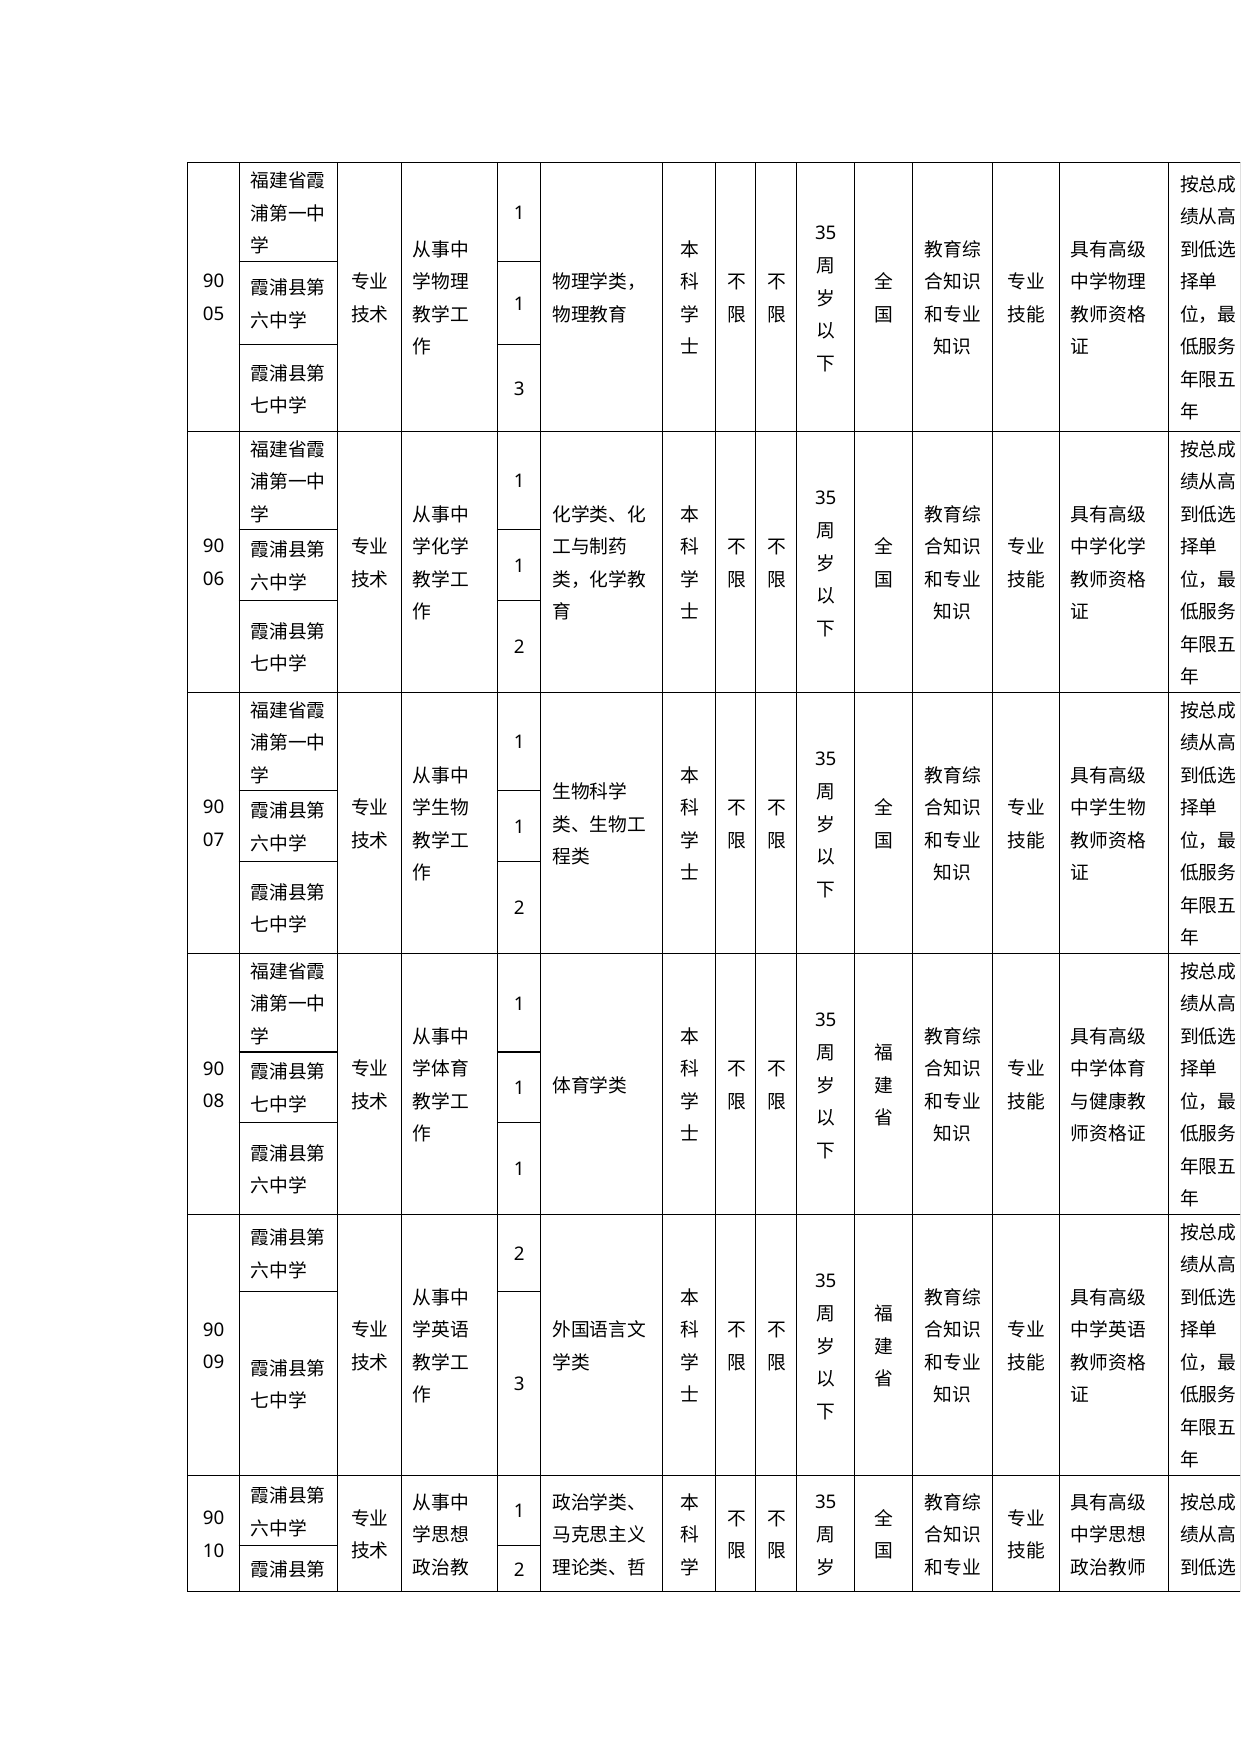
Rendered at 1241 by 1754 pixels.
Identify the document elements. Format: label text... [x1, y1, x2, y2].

table_cell 35周岁以下 [797, 693, 854, 953]
table_cell 35周岁以下 [797, 432, 854, 692]
table_cell 从事中学体育教学工作 [402, 954, 497, 1214]
table_cell 霞浦县第七中学 [240, 601, 337, 692]
table_cell 9006 [188, 432, 239, 692]
table_cell 专业技能 [993, 1476, 1059, 1591]
table_cell 1 [498, 1123, 540, 1214]
table_cell 2 [498, 601, 540, 692]
table_cell 全国 [855, 432, 912, 692]
table_cell 9007 [188, 693, 239, 953]
table_cell 本科 学士 [663, 1476, 715, 1591]
table_cell 35周岁以下 [797, 1476, 854, 1591]
table_cell 不限 [756, 693, 796, 953]
table_cell 福建省霞浦第一中学 [240, 954, 337, 1051]
table_cell 教育综合知识和专业知识 [913, 1215, 992, 1475]
table_cell 具有高级中学物理教师资格证 [1060, 163, 1168, 431]
table_cell 物理学类，物理教育 [541, 163, 662, 431]
table_cell 专业技术 [338, 1476, 401, 1591]
table_cell 专业技能 [993, 693, 1059, 953]
table_cell 3 [498, 1292, 540, 1475]
table_cell 不限 [716, 954, 755, 1214]
table_cell 不限 [716, 432, 755, 692]
table_cell 按总成绩从高到低选择单位，最低服务年限五年 [1169, 432, 1240, 692]
table_cell 不限 [756, 432, 796, 692]
table_cell 全国 [855, 693, 912, 953]
table_cell 福建省 [855, 1215, 912, 1475]
table_cell 从事中学化学教学工作 [402, 432, 497, 692]
table_cell 1 [498, 791, 540, 861]
table_cell 教育综合知识和专业知识 [913, 1476, 992, 1591]
table_cell 专业技术 [338, 954, 401, 1214]
table_cell 从事中学生物教学工作 [402, 693, 497, 953]
table_cell 教育综合知识和专业知识 [913, 693, 992, 953]
table_cell 2 [498, 1215, 540, 1291]
table_cell 2 [498, 1546, 540, 1591]
table_cell 霞浦县第七中学 [240, 1292, 337, 1475]
table_cell 不限 [716, 693, 755, 953]
table_cell 专业技能 [993, 1215, 1059, 1475]
table_cell 1 [498, 530, 540, 600]
table_cell 9010 [188, 1476, 239, 1591]
table_cell 专业技术 [338, 432, 401, 692]
table_cell 霞浦县第七中学 [240, 345, 337, 431]
table_cell 全国 [855, 163, 912, 431]
table_cell 福建省霞浦第一中学 [240, 693, 337, 790]
table_cell 霞浦县第六中学 [240, 791, 337, 861]
table_cell 本科 学士 [663, 693, 715, 953]
table_cell 霞浦县第六中学 [240, 1123, 337, 1214]
table_cell 本科 学士 [663, 432, 715, 692]
table_cell 1 [498, 954, 540, 1051]
table_cell 从事中学物理教学工作 [402, 163, 497, 431]
table_cell 按总成绩从高到低选择单位，最低服务年限五年 [1169, 163, 1240, 431]
table_cell 1 [498, 1476, 540, 1545]
table_cell 霞浦县第七中学 [240, 1546, 337, 1591]
table_cell 福建省霞浦第一中学 [240, 432, 337, 529]
table_cell 霞浦县第六中学 [240, 1215, 337, 1291]
table_cell 3 [498, 345, 540, 431]
table_cell 按总成绩从高到低选择单位，最低服务年限五年 [1169, 693, 1240, 953]
table_cell 从事中学思想政治教学工作 [402, 1476, 497, 1591]
table_cell 具有高级中学化学教师资格证 [1060, 432, 1168, 692]
table_cell 35周岁以下 [797, 163, 854, 431]
table_cell 专业技术 [338, 1215, 401, 1475]
table_cell 按总成绩从高到低选择单位，最低服务年限五年 [1169, 954, 1240, 1214]
table_cell 专业技能 [993, 954, 1059, 1214]
table_cell 本科 学士 [663, 1215, 715, 1475]
table_cell 本科 学士 [663, 163, 715, 431]
table_cell 教育综合知识和专业知识 [913, 432, 992, 692]
table_cell 专业技能 [993, 163, 1059, 431]
table_cell 教育综合知识和专业知识 [913, 163, 992, 431]
table_cell 不限 [716, 163, 755, 431]
table_cell 福建省 [855, 954, 912, 1214]
table_cell 按总成绩从高到低选择单位，最低服务年限五年 [1169, 1215, 1240, 1475]
table_cell 政治学类、马克思主义理论类、哲学类 [541, 1476, 662, 1591]
table_cell 全国 [855, 1476, 912, 1591]
table_cell 35周岁以下 [797, 1215, 854, 1475]
table_cell 霞浦县第七中学 [240, 862, 337, 953]
table_cell 不限 [756, 1476, 796, 1591]
table_cell 专业技术 [338, 163, 401, 431]
table_cell 福建省霞浦第一中学 [240, 163, 337, 261]
table_cell 具有高级中学英语教师资格证 [1060, 1215, 1168, 1475]
table_cell 具有高级中学思想政治教师资格证 [1060, 1476, 1168, 1591]
table_cell 生物科学类、生物工程类 [541, 693, 662, 953]
table_cell 霞浦县第六中学 [240, 262, 337, 344]
table_cell 2 [498, 862, 540, 953]
table_cell 9005 [188, 163, 239, 431]
table_cell 具有高级中学生物教师资格证 [1060, 693, 1168, 953]
table_cell 1 [498, 163, 540, 261]
table_cell 专业技术 [338, 693, 401, 953]
table_cell 1 [498, 432, 540, 529]
table_cell 霞浦县第六中学 [240, 1476, 337, 1545]
table_cell 化学类、化工与制药类，化学教育 [541, 432, 662, 692]
table_cell 专业技能 [993, 432, 1059, 692]
table_cell 从事中学英语教学工作 [402, 1215, 497, 1475]
table_cell 不限 [716, 1476, 755, 1591]
table_cell 外国语言文学类 [541, 1215, 662, 1475]
table_cell 不限 [756, 954, 796, 1214]
table_cell 按总成绩从高到低选择单位，最低服务年限五年 [1169, 1476, 1240, 1591]
table_cell 9009 [188, 1215, 239, 1475]
table_cell 不限 [756, 163, 796, 431]
table_cell 霞浦县第六中学 [240, 530, 337, 600]
table_cell 不限 [756, 1215, 796, 1475]
table_cell 35周岁以下 [797, 954, 854, 1214]
table_cell 1 [498, 262, 540, 344]
table_cell 具有高级中学体育与健康教师资格证 [1060, 954, 1168, 1214]
table_cell 9008 [188, 954, 239, 1214]
table_cell 本科 学士 [663, 954, 715, 1214]
table_cell 不限 [716, 1215, 755, 1475]
table_cell 体育学类 [541, 954, 662, 1214]
table_cell 1 [498, 693, 540, 790]
table_cell 1 [498, 1053, 540, 1122]
table_cell 霞浦县第七中学 [240, 1053, 337, 1122]
table_cell 教育综合知识和专业知识 [913, 954, 992, 1214]
